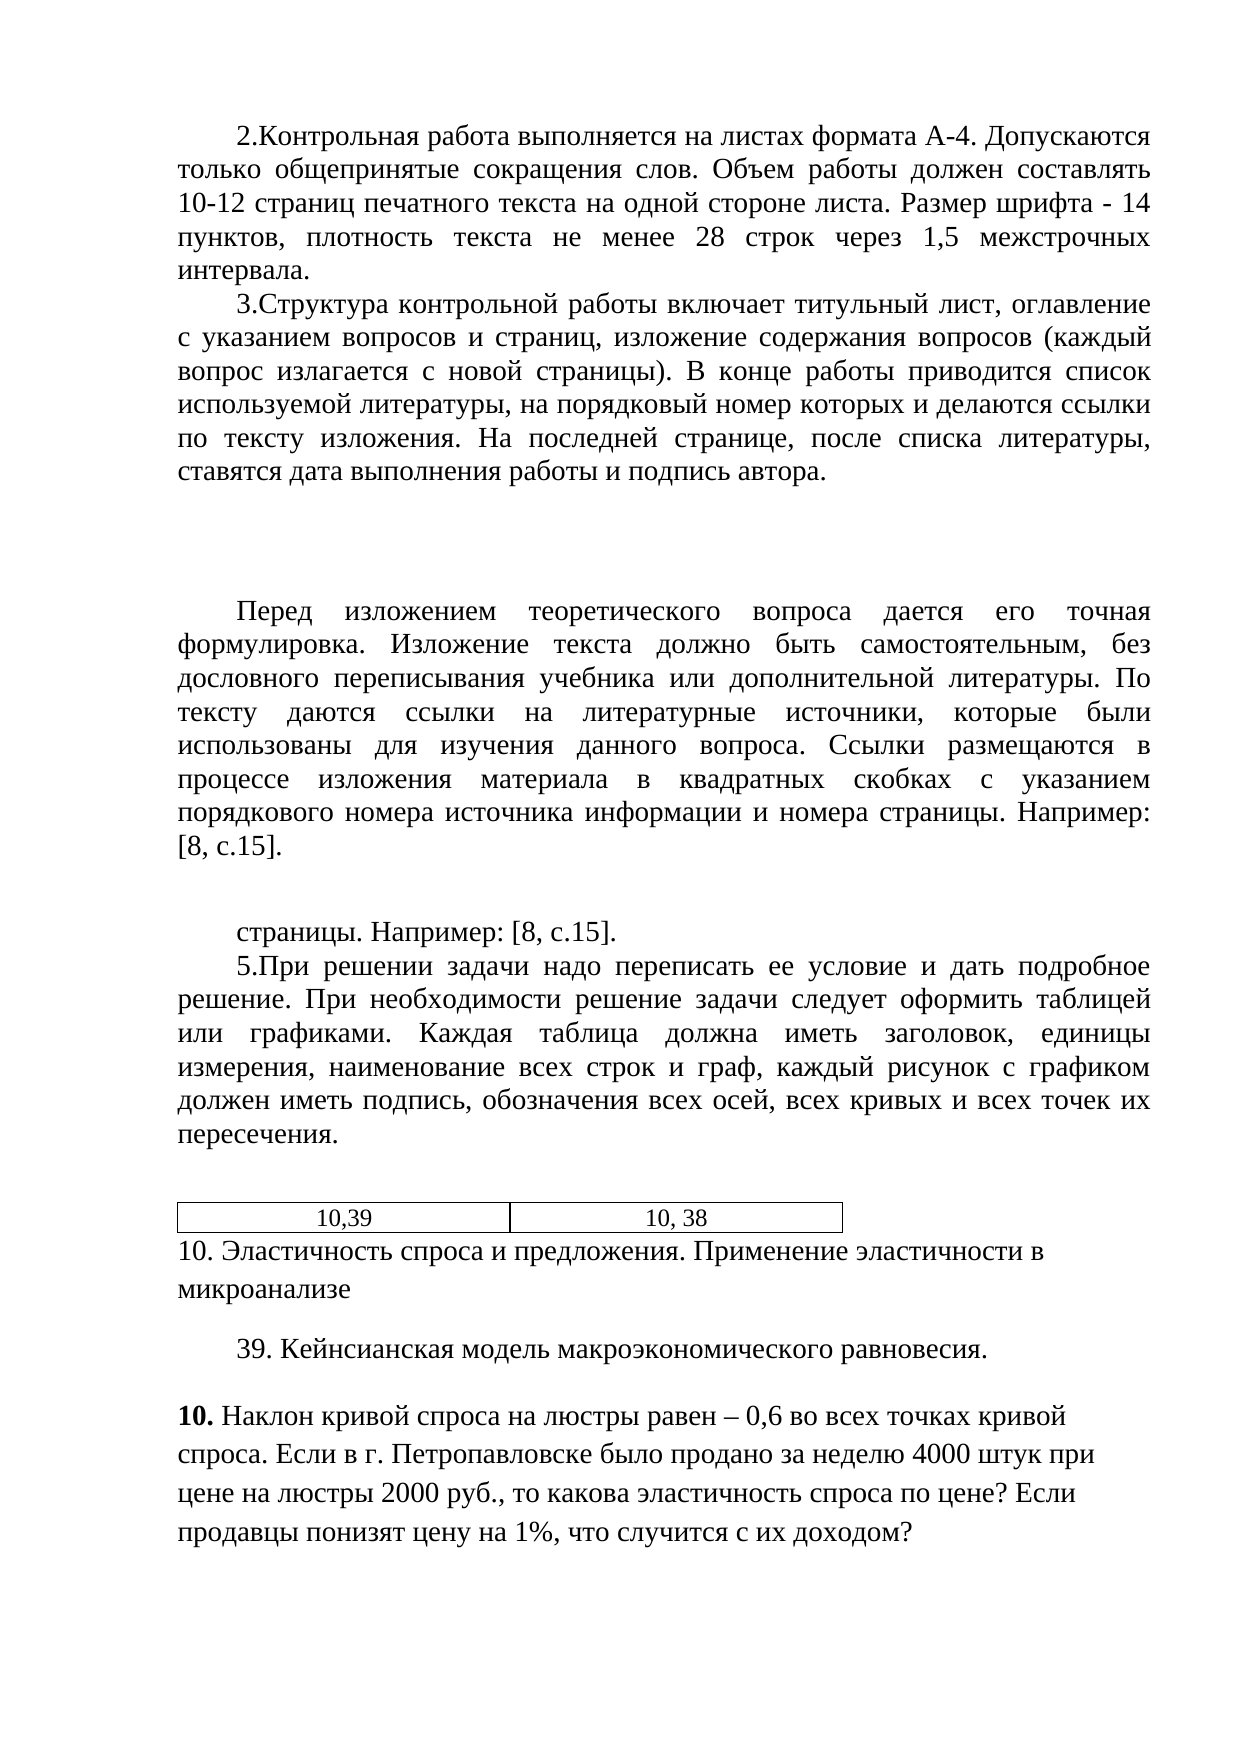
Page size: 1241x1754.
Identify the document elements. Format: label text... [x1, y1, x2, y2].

text страницы. Например: [8, с.15]. [177, 914, 1152, 948]
text 5.При решении задачи надо переписать ее условие и дать подробное решение. При необходимости решение задачи следует оформить таблицей или графиками. Каждая таблица должна иметь заголовок, единицы измерения, наименование всех строк и граф, каждый рисунок с графиком должен иметь подпись, обозначения всех осей, всех кривых и всех точек их пересечения. [177, 948, 1152, 1149]
text 10. Эластичность спроса и предложения. Применение эластичности в микроанализе [177, 1233, 1152, 1305]
text 2.Контрольная работа выполняется на листах формата А-4. Допускаются только общепринятые сокращения слов. Объем работы должен составлять 10-12 страниц печатного текста на одной стороне листа. Размер шрифта - 14 пунктов, плотность текста не менее 28 строк через 1,5 межстрочных интервала. [177, 118, 1152, 286]
table_header 10,39 [178, 1203, 509, 1232]
text 3.Структура контрольной работы включает титульный лист, оглавление с указанием вопросов и страниц, изложение содержания вопросов (каждый вопрос излагается с новой страницы). В конце работы приводится список используемой литературы, на порядковый номер которых и делаются ссылки по тексту изложения. На последней странице, после списка литературы, ставятся дата выполнения работы и подпись автора. [177, 286, 1152, 487]
text 39. Кейнсианская модель макроэкономического равновесия. [177, 1331, 1149, 1364]
text 10. Наклон кривой спроса на люстры равен – 0,6 во всех точках кривой спроса. Если в г. Петропавловске было продано за неделю 4000 штук при цене на люстры 2000 руб., то какова эластичность спроса по цене? Если продавцы понизят цену на 1%, что случится с их доходом? [177, 1398, 1152, 1547]
table_header 10, 38 [511, 1203, 842, 1232]
text Перед изложением теоретического вопроса дается его точная формулировка. Изложение текста должно быть самостоятельным, без дословного переписывания учебника или дополнительной литературы. По тексту даются ссылки на литературные источники, которые были использованы для изучения данного вопроса. Ссылки размещаются в процессе изложения материала в квадратных скобках с указанием порядкового номера источника информации и номера страницы. Например: [8, с.15]. [177, 593, 1152, 861]
